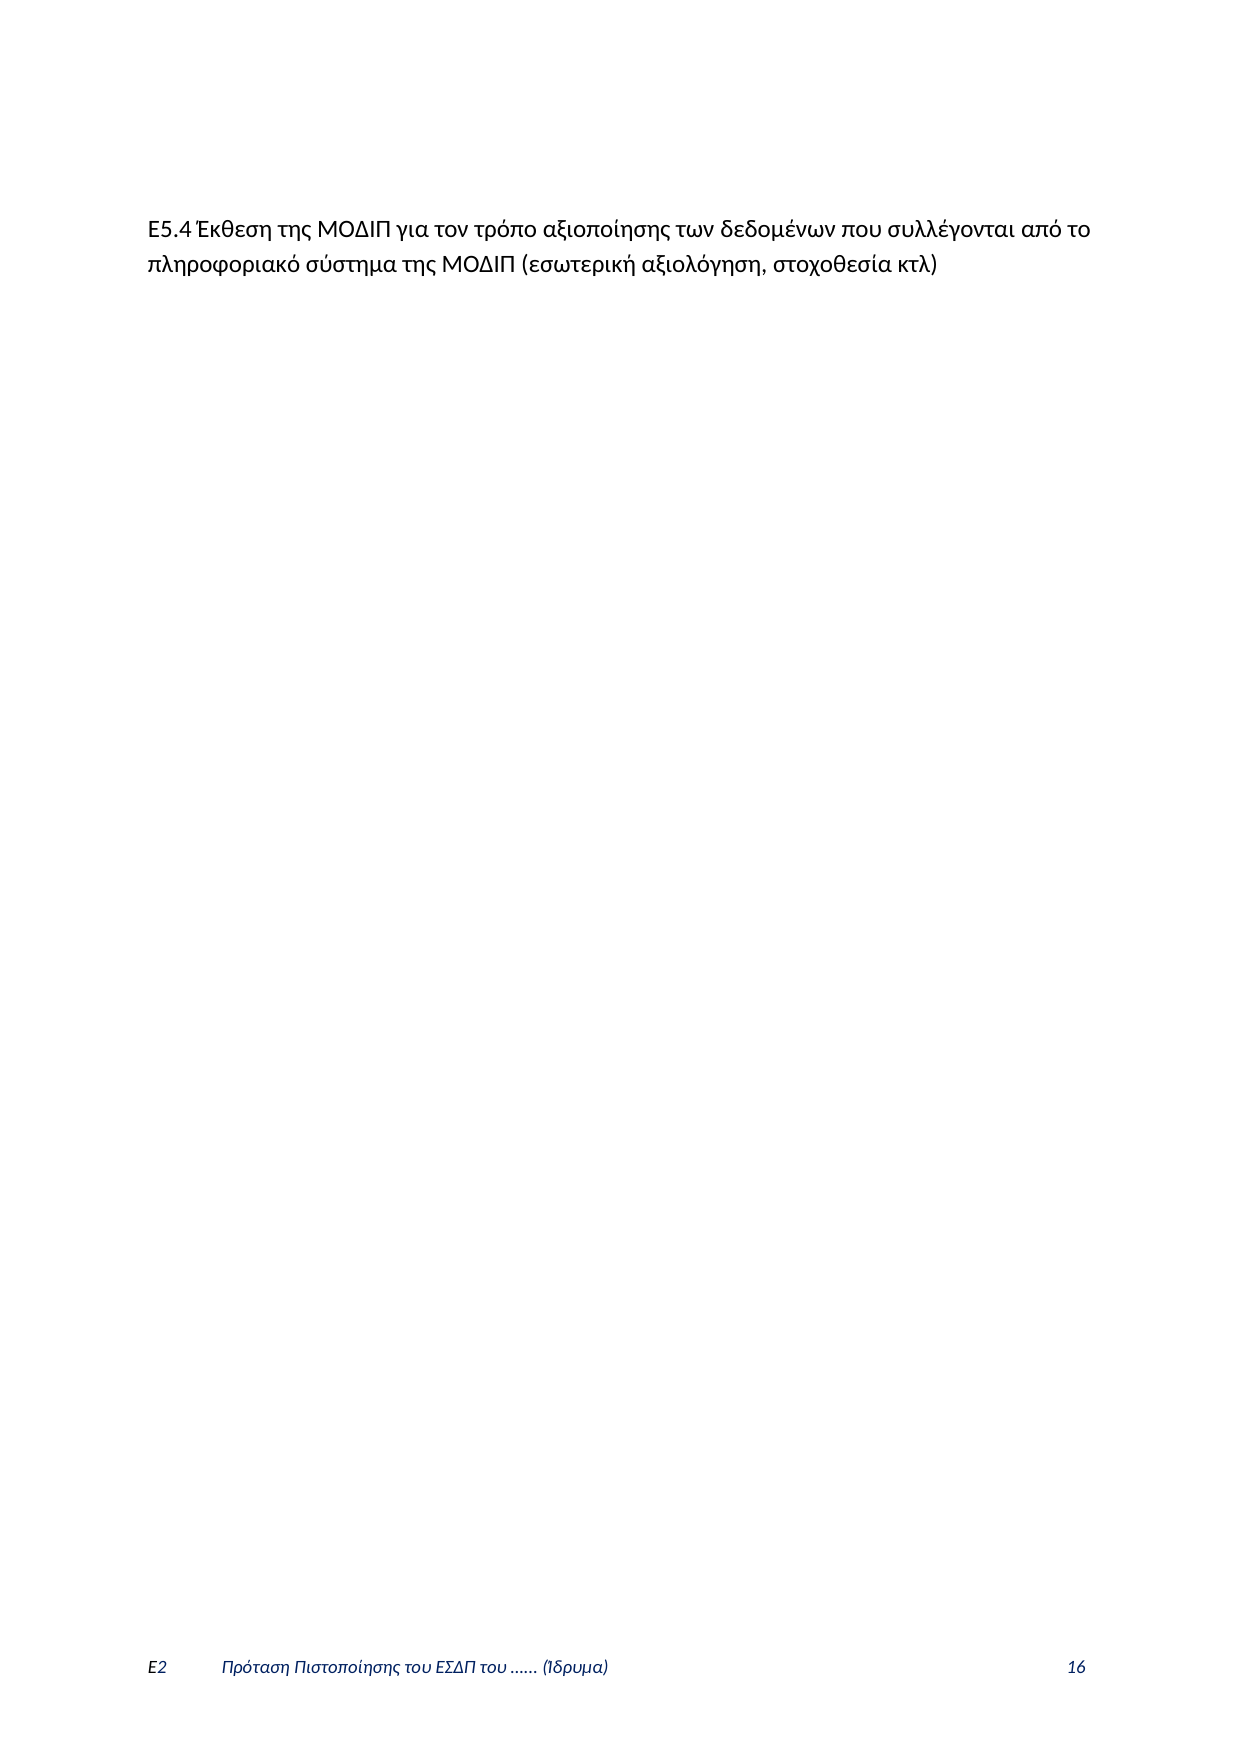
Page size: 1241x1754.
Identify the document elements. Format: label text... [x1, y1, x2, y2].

text E5.4 Έκθεση της ΜΟΔΙΠ για τον τρόπο αξιοποίησης των δεδομένων που συλλέγονται από το πληροφοριακό σύστημα της ΜΟΔΙΠ (εσωτερική αξιολόγηση, στοχοθεσία κτλ) [148, 213, 1092, 279]
